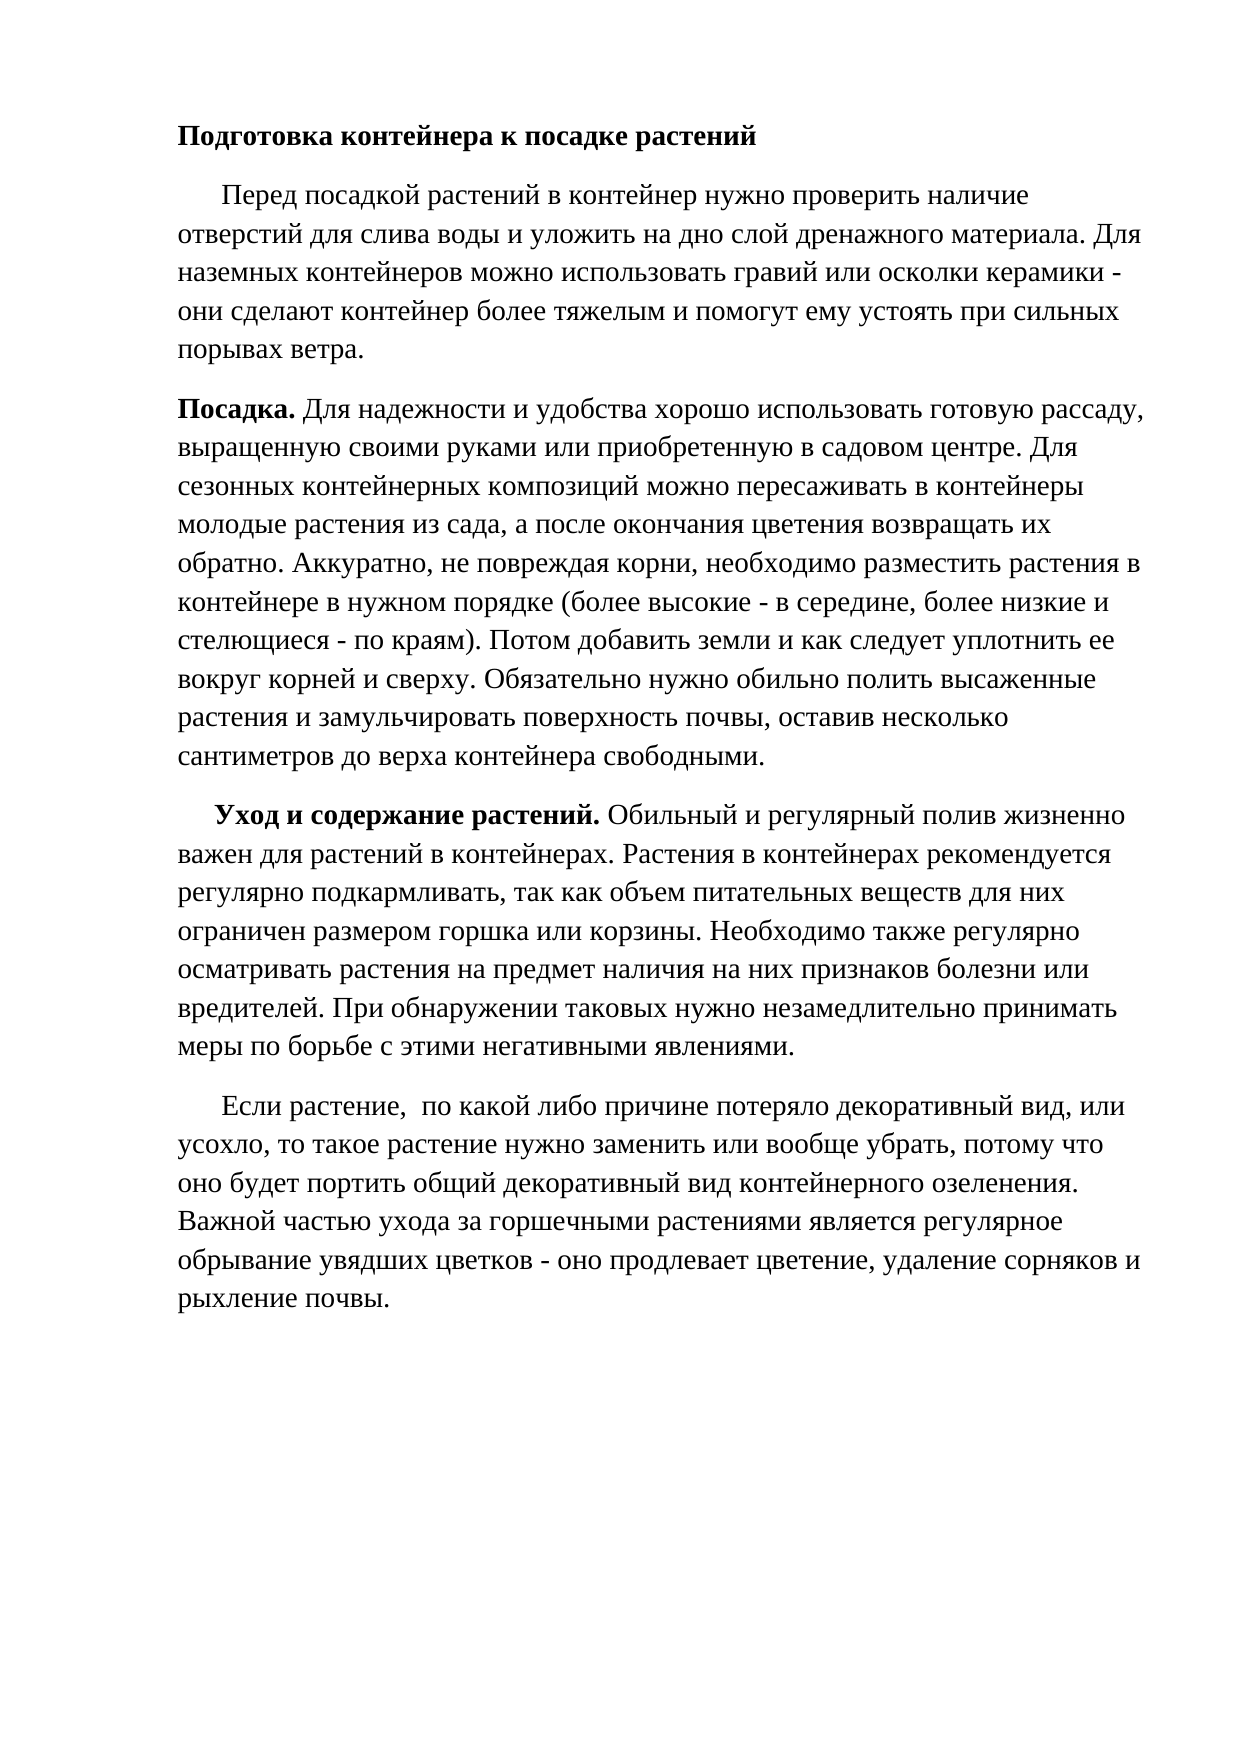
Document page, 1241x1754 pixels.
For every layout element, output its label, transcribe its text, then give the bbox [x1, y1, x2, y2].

text Уход и содержание растений. Обильный и регулярный полив жизненно важен для растений в контейнерах. Растения в контейнерах рекомендуется регулярно подкармливать, так как объем питательных веществ для них ограничен размером горшка или корзины. Необходимо также регулярно осматривать растения на предмет наличия на них признаков болезни или вредителей. При обнаружении таковых нужно незамедлительно принимать меры по борьбе с этими негативными явлениями. [177, 797, 1152, 1062]
text Перед посадкой растений в контейнер нужно проверить наличие отверстий для слива воды и уложить на дно слой дренажного материала. Для наземных контейнеров можно использовать гравий или осколки керамики - они сделают контейнер более тяжелым и помогут ему устоять при сильных порывах ветра. [177, 177, 1152, 365]
text Подготовка контейнера к посадке растений [177, 118, 1152, 152]
text Посадка. Для надежности и удобства хорошо использовать готовую рассаду, выращенную своими руками или приобретенную в садовом центре. Для сезонных контейнерных композиций можно пересаживать в контейнеры молодые растения из сада, а после окончания цветения возвращать их обратно. Аккуратно, не повреждая корни, необходимо разместить растения в контейнере в нужном порядке (более высокие - в середине, более низкие и стелющиеся - по краям). Потом добавить земли и как следует уплотнить ее вокруг корней и сверху. Обязательно нужно обильно полить высаженные растения и замульчировать поверхность почвы, оставив несколько сантиметров до верха контейнера свободными. [177, 391, 1152, 771]
text Если растение, по какой либо причине потеряло декоративный вид, или усохло, то такое растение нужно заменить или вообще убрать, потому что оно будет портить общий декоративный вид контейнерного озеленения. Важной частью ухода за горшечными растениями является регулярное обрывание увядших цветков - оно продлевает цветение, удаление сорняков и рыхление почвы. [177, 1088, 1152, 1314]
